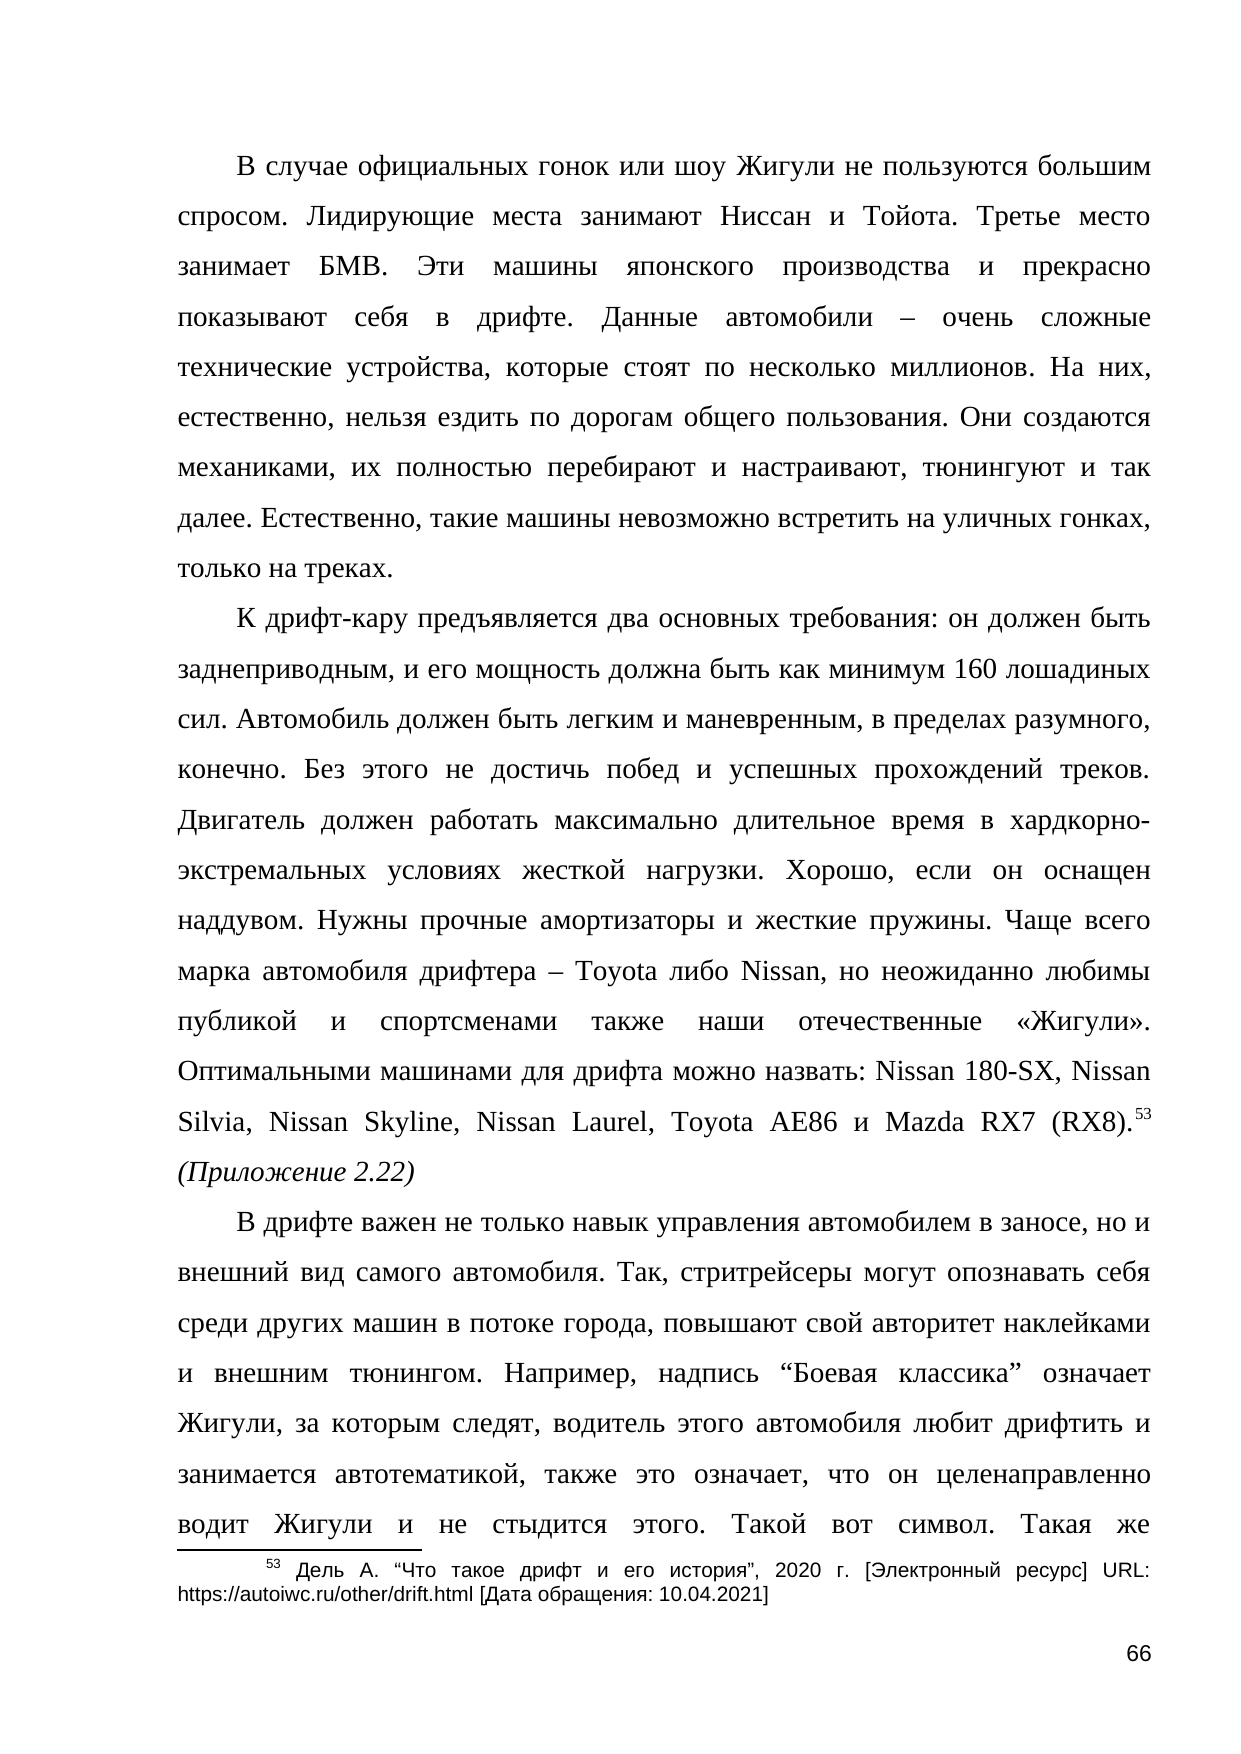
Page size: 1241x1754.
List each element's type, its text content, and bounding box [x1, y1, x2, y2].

text К дрифт-кару предъявляется два основных требования: он должен быть заднеприводным, и его мощность должна быть как минимум 160 лошадиных сил. Автомобиль должен быть легким и маневренным, в пределах разумного, конечно. Без этого не достичь побед и успешных прохождений треков. Двигатель должен работать максимально длительное время в хардкорно-экстремальных условиях жесткой нагрузки. Хорошо, если он оснащен наддувом. Нужны прочные амортизаторы и жесткие пружины. Чаще всего марка автомобиля дрифтера – Toyota либо Nissan, но неожиданно любимы публикой и спортсменами также наши отечественные «Жигули». Оптимальными машинами для дрифта можно назвать: Nissan 180-SX, Nissan Silvia, Nissan Skyline, Nissan Laurel, Toyota AE86 и Mazda RX7 (RX8). (Приложение 2.22) [177, 601, 1152, 1187]
text В случае официальных гонок или шоу Жигули не пользуются большим спросом. Лидирующие места занимают Ниссан и Тойота. Третье место занимает БМВ. Эти машины японского производства и прекрасно показывают себя в дрифте. Данные автомобили – очень сложные технические устройства, которые стоят по несколько миллионов. На них, естественно, нельзя ездить по дорогам общего пользования. Они создаются механиками, их полностью перебирают и настраивают, тюнингуют и так далее. Естественно, такие машины невозможно встретить на уличных гонках, только на треках. [177, 148, 1152, 584]
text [177, 1204, 1152, 1540]
